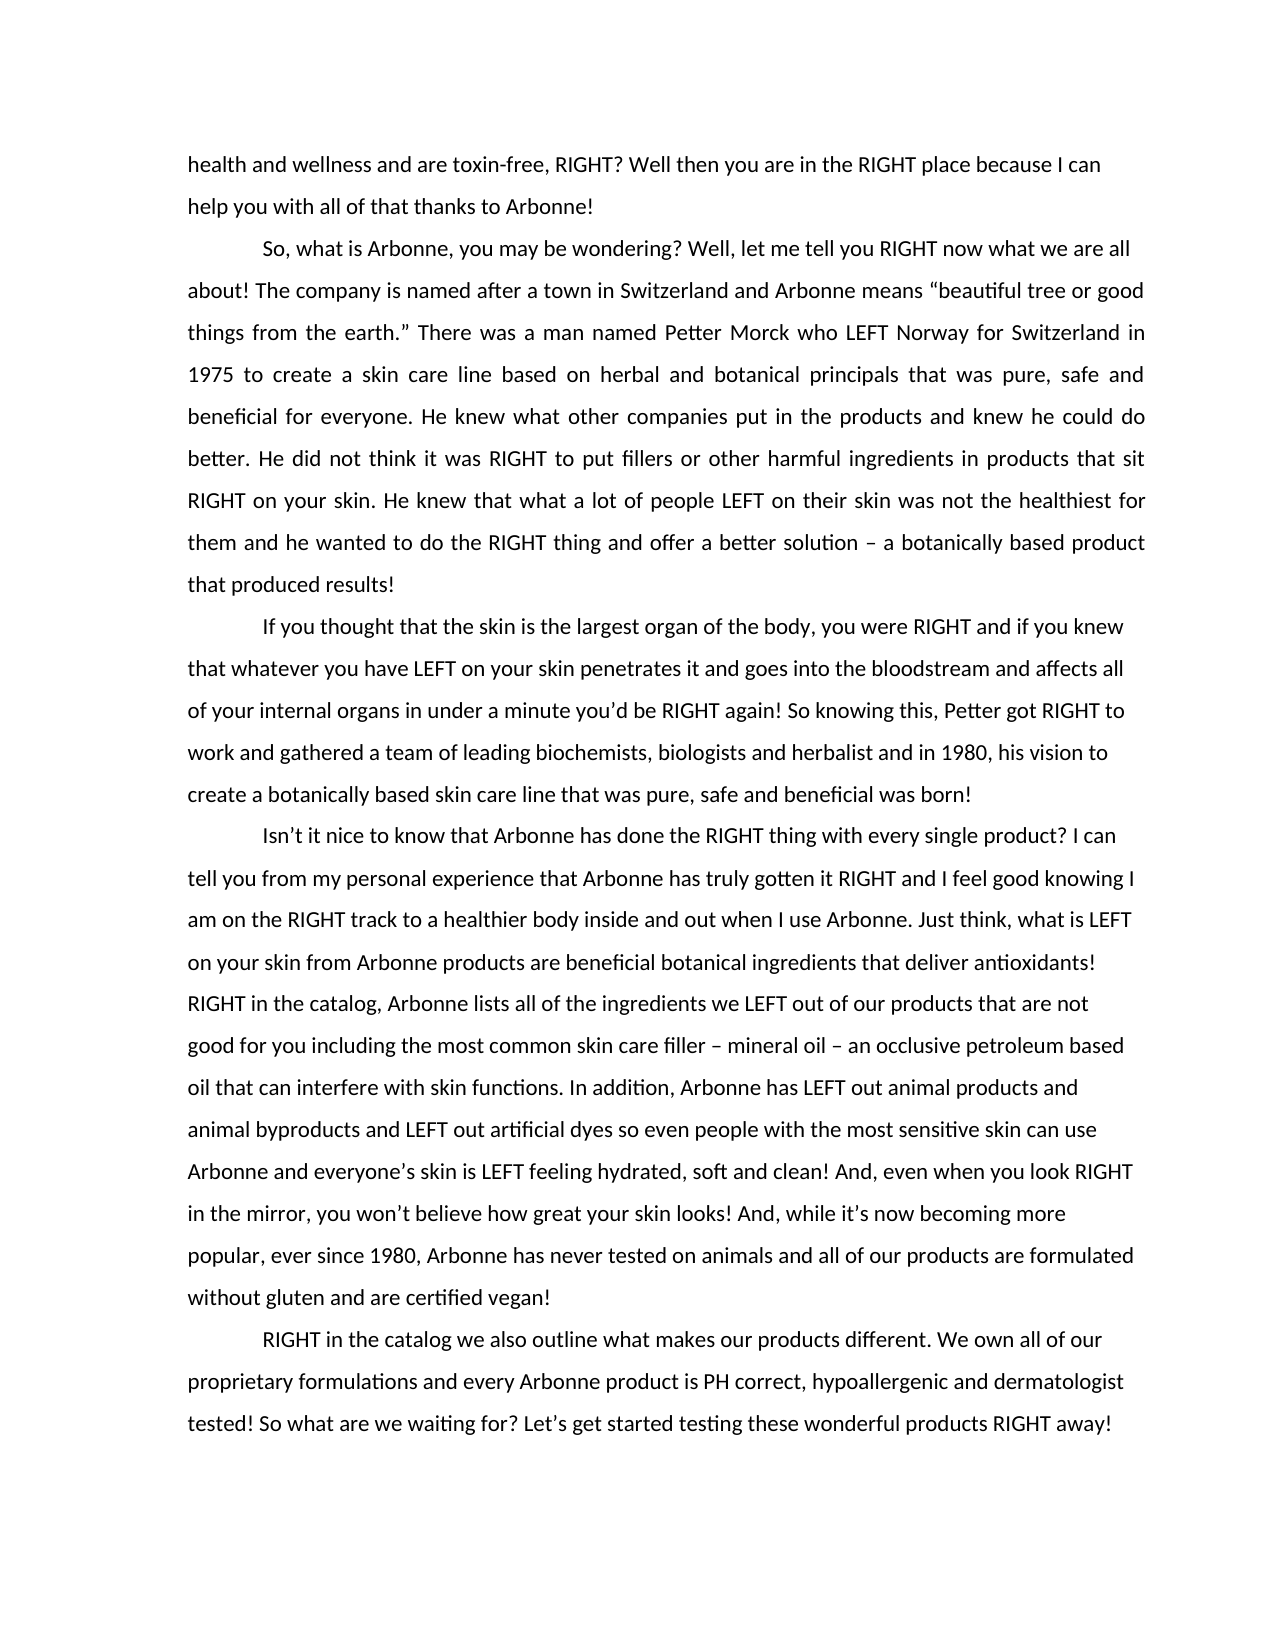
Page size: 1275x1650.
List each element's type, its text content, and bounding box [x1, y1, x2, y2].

text good for you including the most common skin care filler – mineral oil – an occlusive petroleum based oil that can interfere with skin functions. In addition, Arbonne has LEFT out animal products and animal byproducts and LEFT out artificial dyes so even people with the most sensitive skin can use Arbonne and everyone’s skin is LEFT feeling hydrated, soft and clean! And, even when you look RIGHT in the mirror, you won’t believe how great your skin looks! And, while it’s now becoming more popular, ever since 1980, Arbonne has never tested on animals and all of our products are formulated without gluten and are certified vegan! [187, 1032, 1147, 1311]
text about! The company is named after a town in Switzerland and Arbonne means “beautiful tree or good things from the earth.” There was a man named Petter Morck who LEFT Norway for Switzerland in 1975 to create a skin care line based on herbal and botanical principals that was pure, safe and beneficial for everyone. He knew what other companies put in the products and knew he could do better. He did not think it was RIGHT to put fillers or other harmful ingredients in products that sit RIGHT on your skin. He knew that what a lot of people LEFT on their skin was not the healthiest for them and he wanted to do the RIGHT thing and offer a better solution – a botanically based product that produced results! [187, 276, 1147, 598]
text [187, 150, 1147, 220]
text If you thought that the skin is the largest organ of the body, you were RIGHT and if you knew that whatever you have LEFT on your skin penetrates it and goes into the bloodstream and affects all of your internal organs in under a minute you’d be RIGHT again! So knowing this, Petter got RIGHT to work and gathered a team of leading biochemists, biologists and herbalist and in 1980, his vision to create a botanically based skin care line that was pure, safe and beneficial was born! [187, 612, 1147, 808]
text RIGHT in the catalog we also outline what makes our products different. We own all of our proprietary formulations and every Arbonne product is PH correct, hypoallergenic and dermatologist tested! So what are we waiting for? Let’s get started testing these wonderful products RIGHT away! [187, 1325, 1147, 1437]
text So, what is Arbonne, you may be wondering? Well, let me tell you RIGHT now what we are all [187, 234, 1147, 262]
text Isn’t it nice to know that Arbonne has done the RIGHT thing with every single product? I can tell you from my personal experience that Arbonne has truly gotten it RIGHT and I feel good knowing I am on the RIGHT track to a healthier body inside and out when I use Arbonne. Just think, what is LEFT on your skin from Arbonne products are beneficial botanical ingredients that deliver antioxidants! [187, 822, 1147, 976]
text RIGHT in the catalog, Arbonne lists all of the ingredients we LEFT out of our products that are not [187, 989, 1147, 1018]
